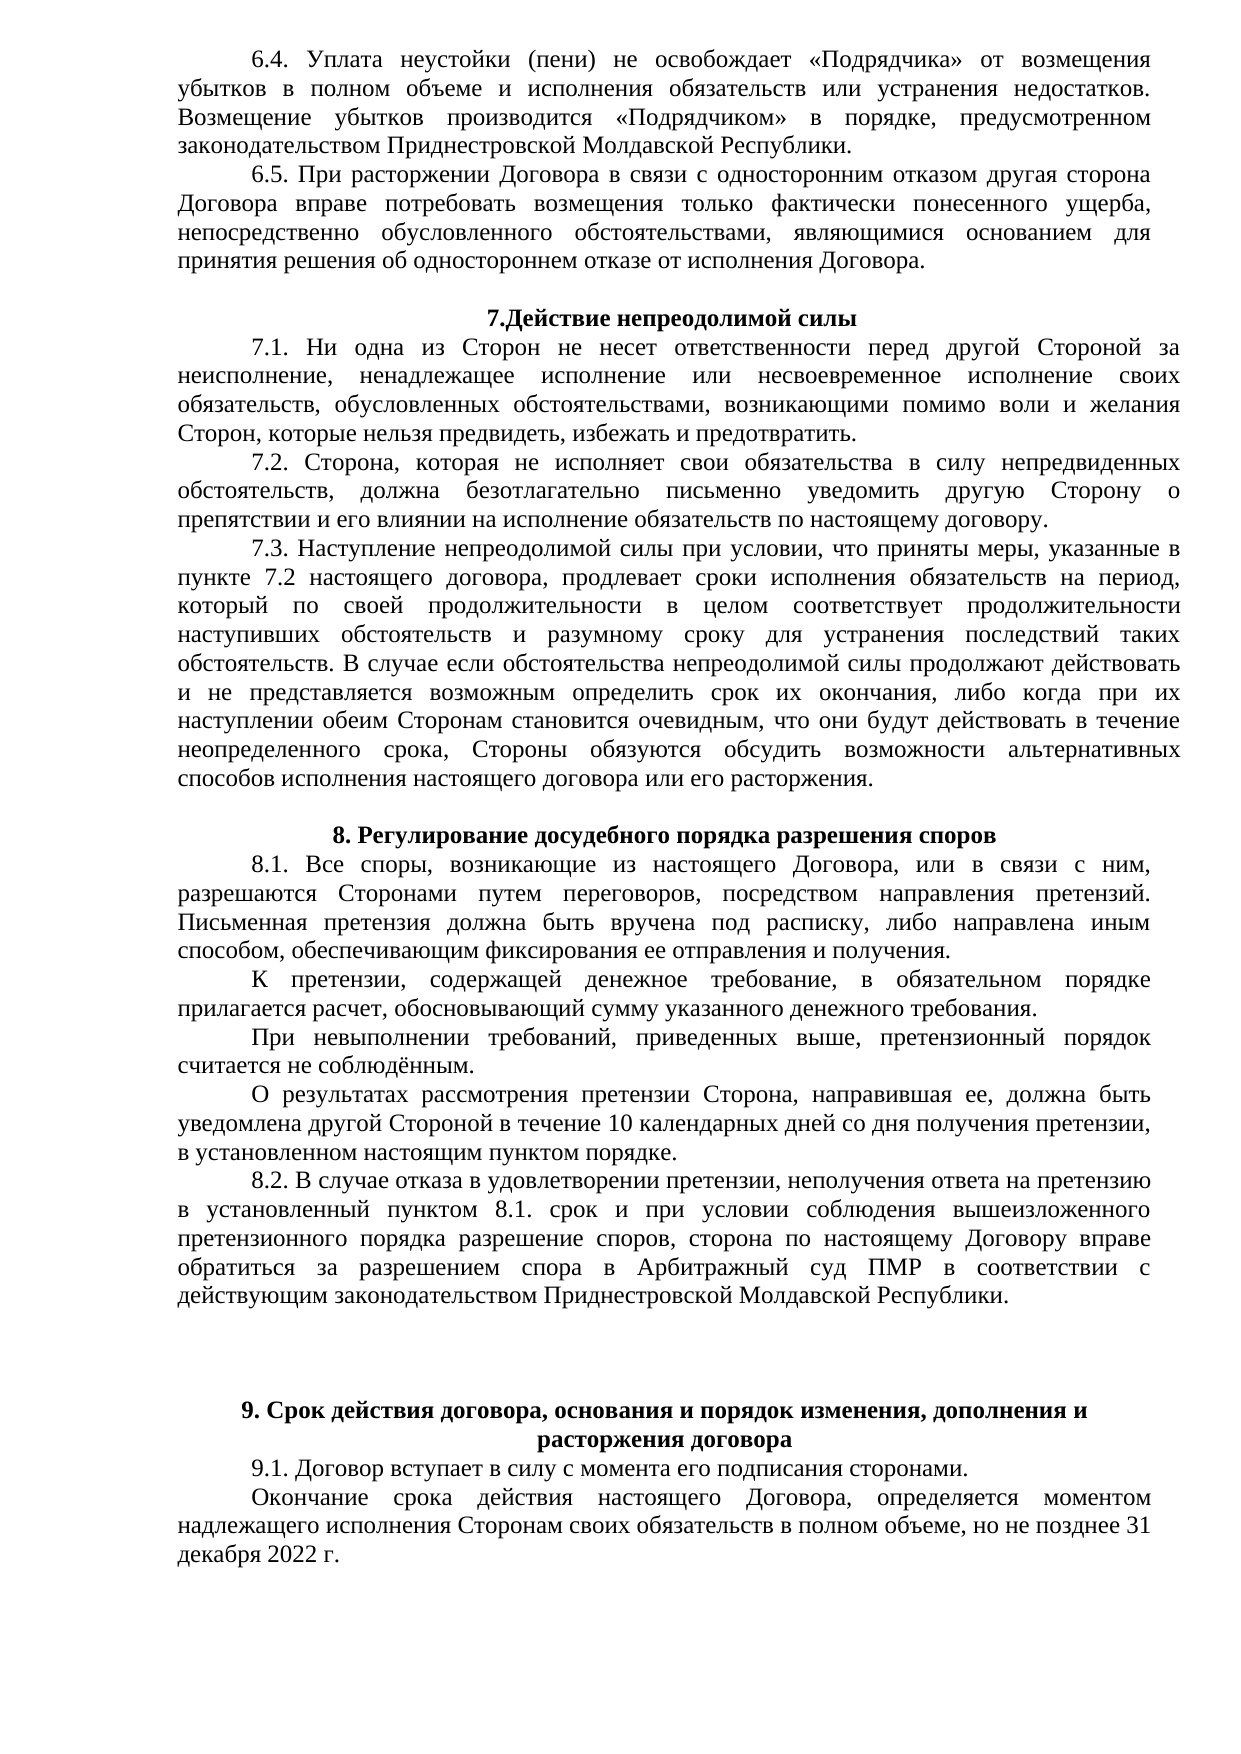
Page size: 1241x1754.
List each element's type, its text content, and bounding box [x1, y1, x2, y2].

text Окончание срока действия настоящего Договора, определяется моментом надлежащего исполнения Сторонам своих обязательств в полном объеме, но не позднее 31 декабря 2022 г. [177, 1482, 1152, 1568]
text 9. Срок действия договора, основания и порядок изменения, дополнения и расторжения договора [177, 1396, 1152, 1453]
text 7.3. Наступление непреодолимой силы при условии, что приняты меры, указанные в пункте 7.2 настоящего договора, продлевает сроки исполнения обязательств на период, который по своей продолжительности в целом соответствует продолжительности наступивших обстоятельств и разумному сроку для устранения последствий таких обстоятельств. В случае если обстоятельства непреодолимой силы продолжают действовать и не представляется возможным определить срок их окончания, либо когда при их наступлении обеим Сторонам становится очевидным, что они будут действовать в течение неопределенного срока, Стороны обязуются обсудить возможности альтернативных способов исполнения настоящего договора или его расторжения. [177, 533, 1181, 792]
text 6.4. Уплата неустойки (пени) не освобождает «Подрядчика» от возмещения убытков в полном объеме и исполнения обязательств или устранения недостатков. Возмещение убытков производится «Подрядчиком» в порядке, предусмотренном законодательством Приднестровской Молдавской Республики. [177, 44, 1152, 159]
text К претензии, содержащей денежное требование, в обязательном порядке прилагается расчет, обосновывающий сумму указанного денежного требования. [177, 964, 1152, 1022]
text 7.2. Сторона, которая не исполняет свои обязательства в силу непредвиденных обстоятельств, должна безотлагательно письменно уведомить другую Сторону о препятствии и его влиянии на исполнение обязательств по настоящему договору. [177, 447, 1181, 533]
text 7.1. Ни одна из Сторон не несет ответственности перед другой Стороной за неисполнение, ненадлежащее исполнение или несвоевременное исполнение своих обязательств, обусловленных обстоятельствами, возникающими помимо воли и желания Сторон, которые нельзя предвидеть, избежать и предотвратить. [177, 332, 1181, 447]
text 8.1. Все споры, возникающие из настоящего Договора, или в связи с ним, разрешаются Сторонами путем переговоров, посредством направления претензий. Письменная претензия должна быть вручена под расписку, либо направлена иным способом, обеспечивающим фиксирования ее отправления и получения. [177, 849, 1152, 964]
text 8. Регулирование досудебного порядка разрешения споров [177, 821, 1152, 849]
text 9.1. Договор вступает в силу с момента его подписания сторонами. [177, 1453, 1152, 1482]
text При невыполнении требований, приведенных выше, претензионный порядок считается не соблюдённым. [177, 1022, 1152, 1079]
text 7.Действие непреодолимой силы [162, 303, 1181, 332]
text 6.5. При расторжении Договора в связи с односторонним отказом другая сторона Договора вправе потребовать возмещения только фактически понесенного ущерба, непосредственно обусловленного обстоятельствами, являющимися основанием для принятия решения об одностороннем отказе от исполнения Договора. [177, 159, 1152, 274]
text О результатах рассмотрения претензии Сторона, направившая ее, должна быть уведомлена другой Стороной в течение 10 календарных дней со дня получения претензии, в установленном настоящим пунктом порядке. [177, 1079, 1152, 1166]
text 8.2. В случае отказа в удовлетворении претензии, неполучения ответа на претензию в установленный пунктом 8.1. срок и при условии соблюдения вышеизложенного претензионного порядка разрешение споров, сторона по настоящему Договору вправе обратиться за разрешением спора в Арбитражный суд ПМР в соответствии с действующим законодательством Приднестровской Молдавской Республики. [177, 1166, 1152, 1309]
